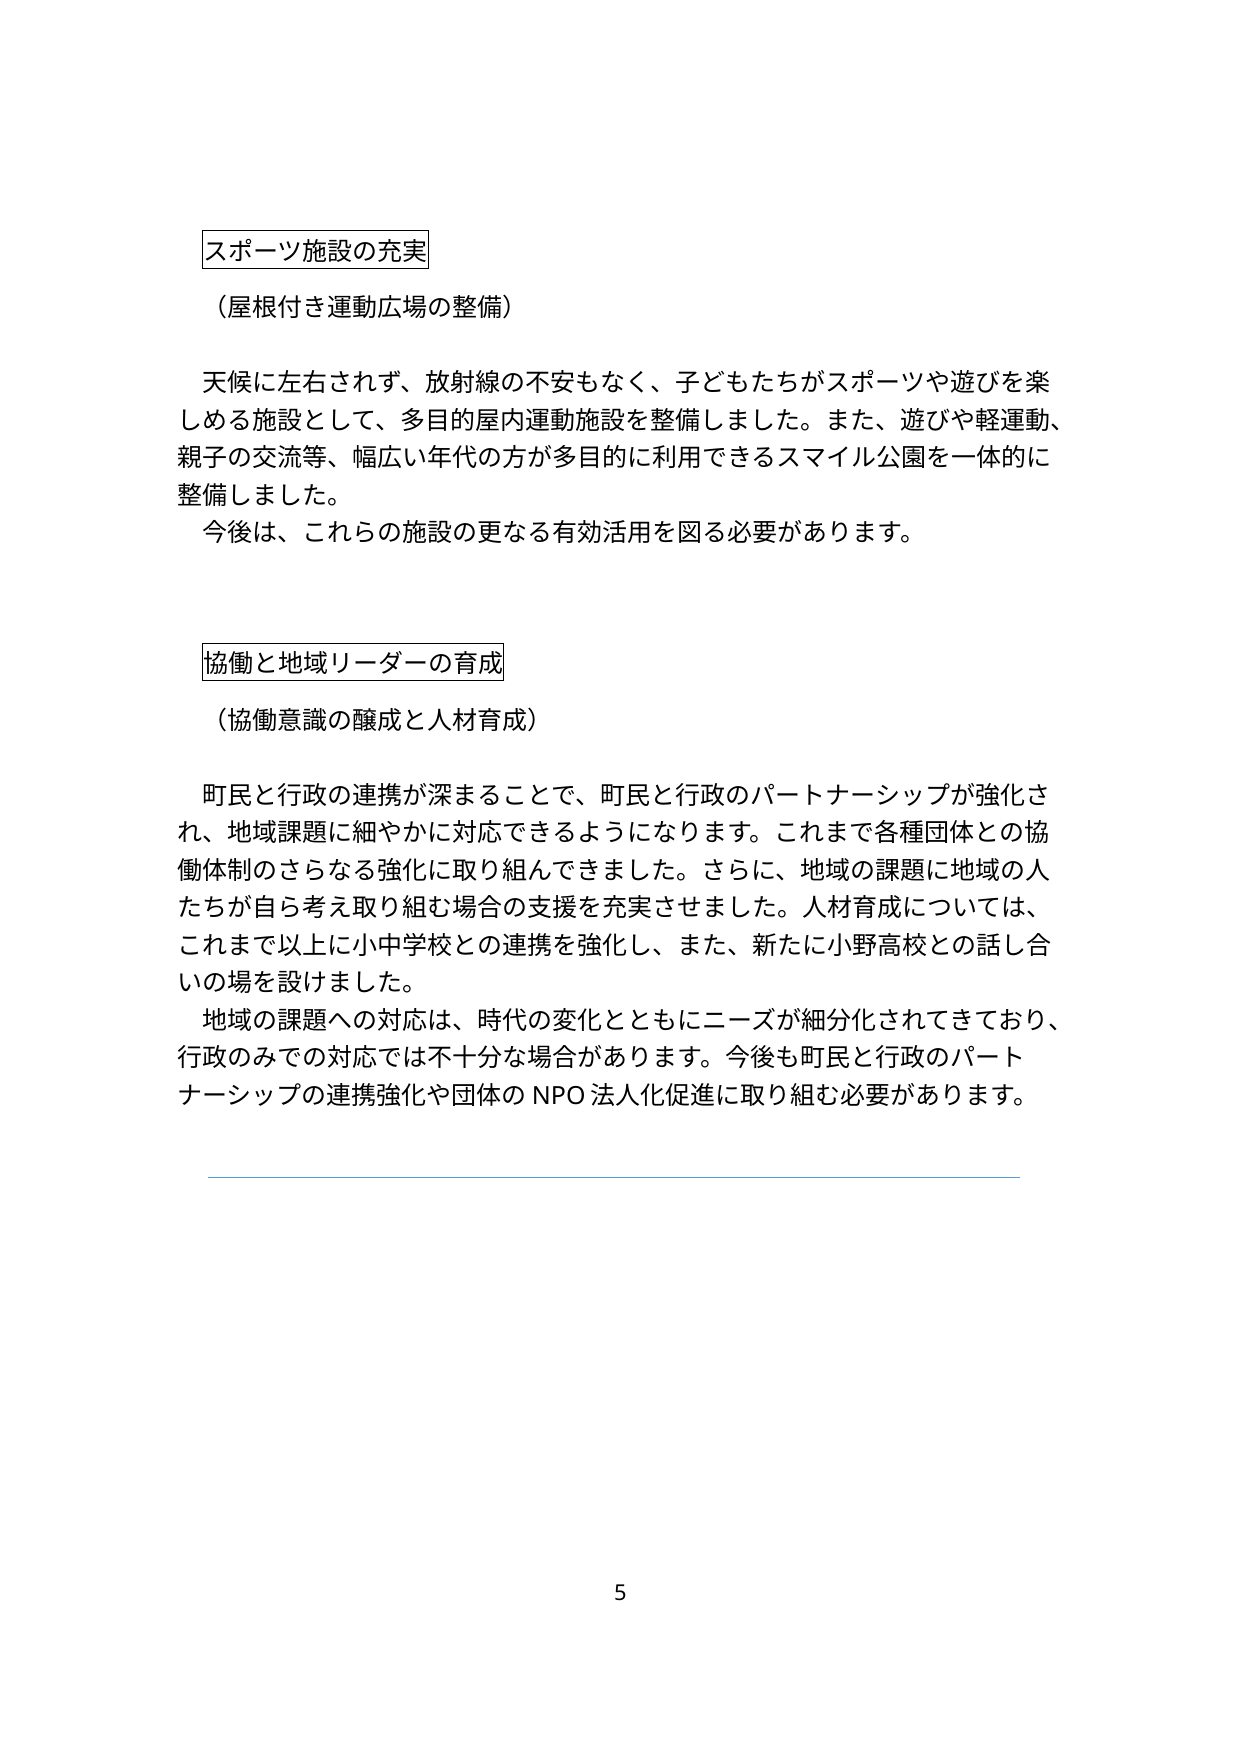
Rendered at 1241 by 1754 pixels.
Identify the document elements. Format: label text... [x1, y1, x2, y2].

text （屋根付き運動広場の整備） [177, 287, 1063, 324]
text 協働と地域リーダーの育成 [177, 624, 1063, 699]
text 天候に左右されず、放射線の不安もなく、子どもたちがスポーツや遊びを楽しめる施設として、多目的屋内運動施設を整備しました。また、遊びや軽運動、親子の交流等、幅広い年代の方が多目的に利用できるスマイル公園を一体的に整備しました。 [177, 362, 1063, 512]
text 今後は、これらの施設の更なる有効活用を図る必要があります。 [177, 512, 1063, 549]
text 町民と行政の連携が深まることで、町民と行政のパートナーシップが強化され、地域課題に細やかに対応できるようになります。これまで各種団体との協働体制のさらなる強化に取り組んできました。さらに、地域の課題に地域の人たちが自ら考え取り組む場合の支援を充実させました。人材育成については、これまで以上に小中学校との連携を強化し、また、新たに小野高校との話し合いの場を設けました。 [177, 774, 1063, 999]
text 地域の課題への対応は、時代の変化とともにニーズが細分化されてきており、行政のみでの対応では不十分な場合があります。今後も町民と行政のパートナーシップの連携強化や団体のNPO法人化促進に取り組む必要があります。 [177, 999, 1063, 1112]
text スポーツ施設の充実 [177, 212, 1063, 287]
text （協働意識の醸成と人材育成） [177, 699, 1063, 737]
